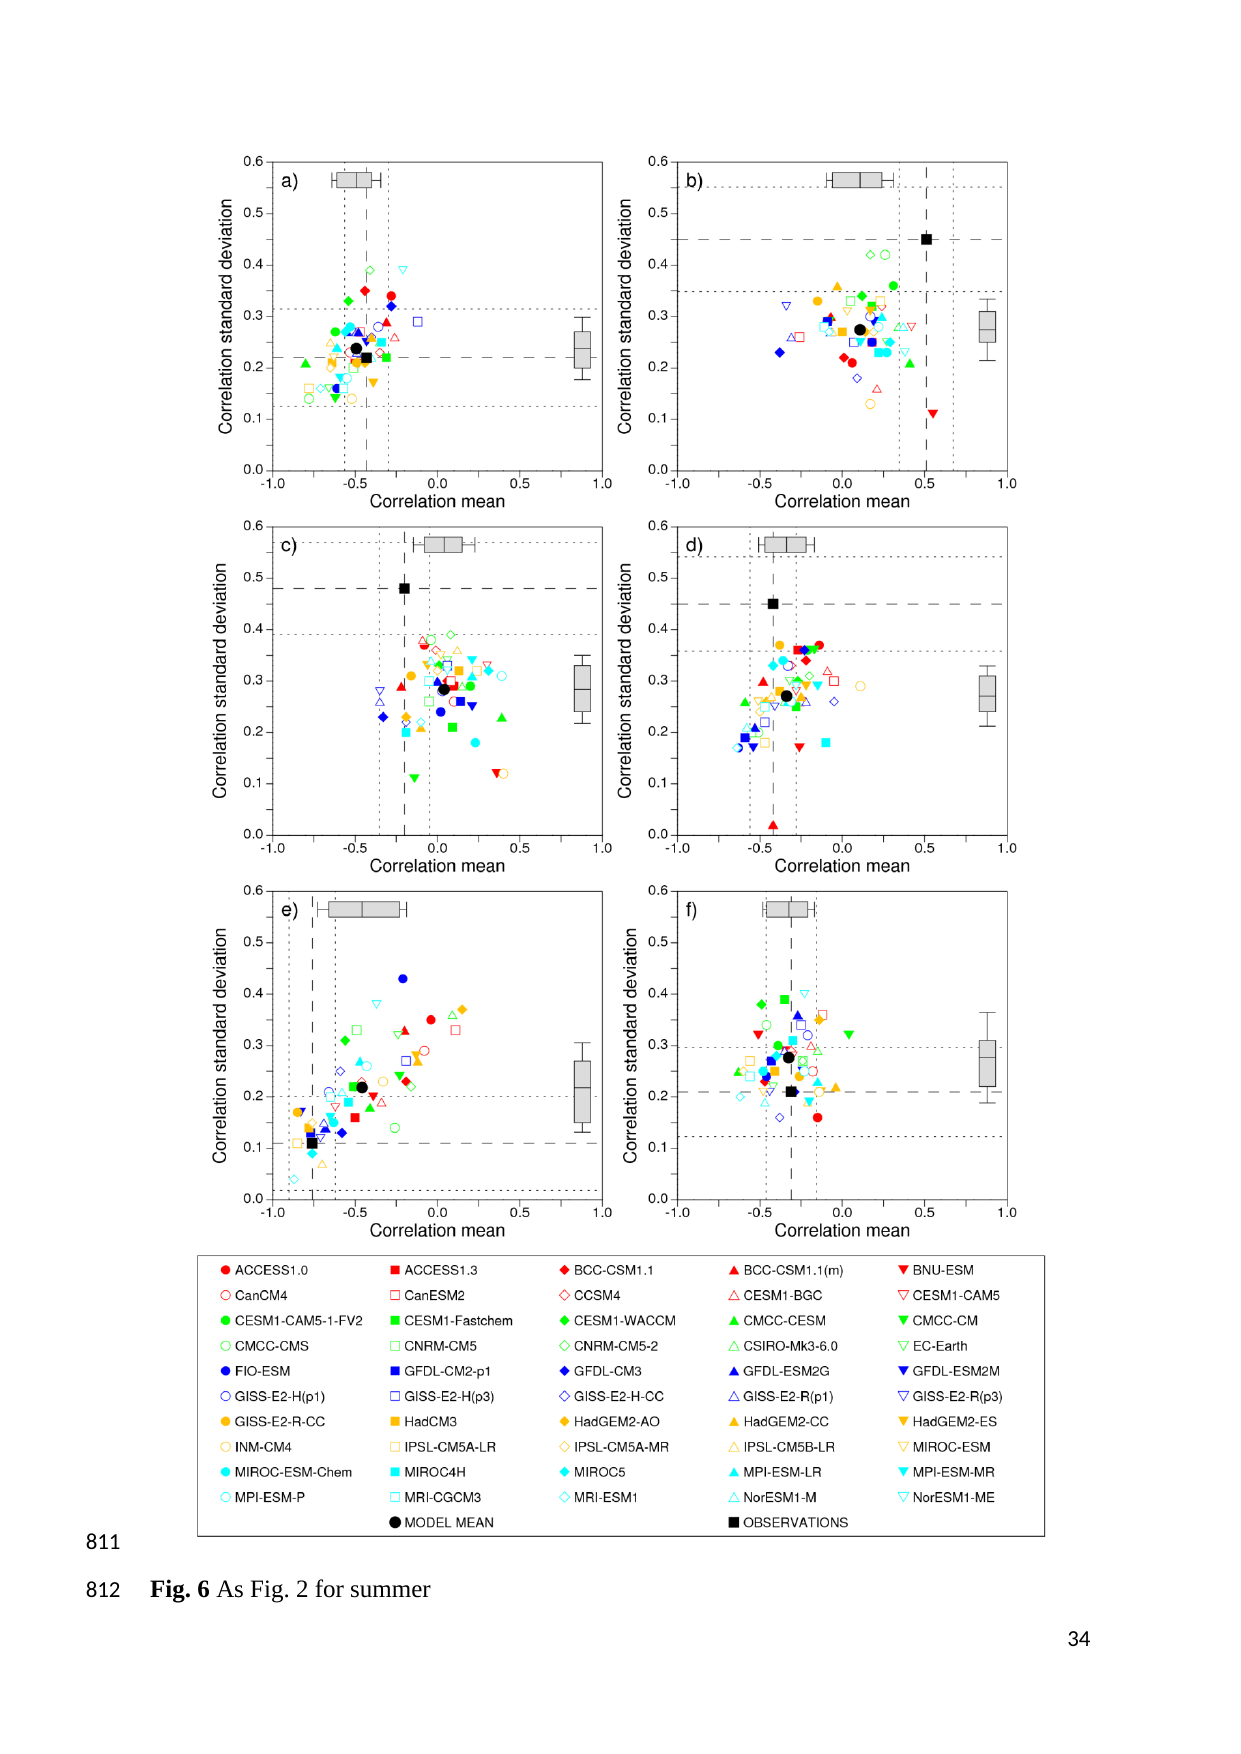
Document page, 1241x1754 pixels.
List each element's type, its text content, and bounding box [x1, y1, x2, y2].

picture [150, 150, 1091, 1550]
text Fig. 6 As Fig. 2 for summer [150, 1574, 1090, 1603]
